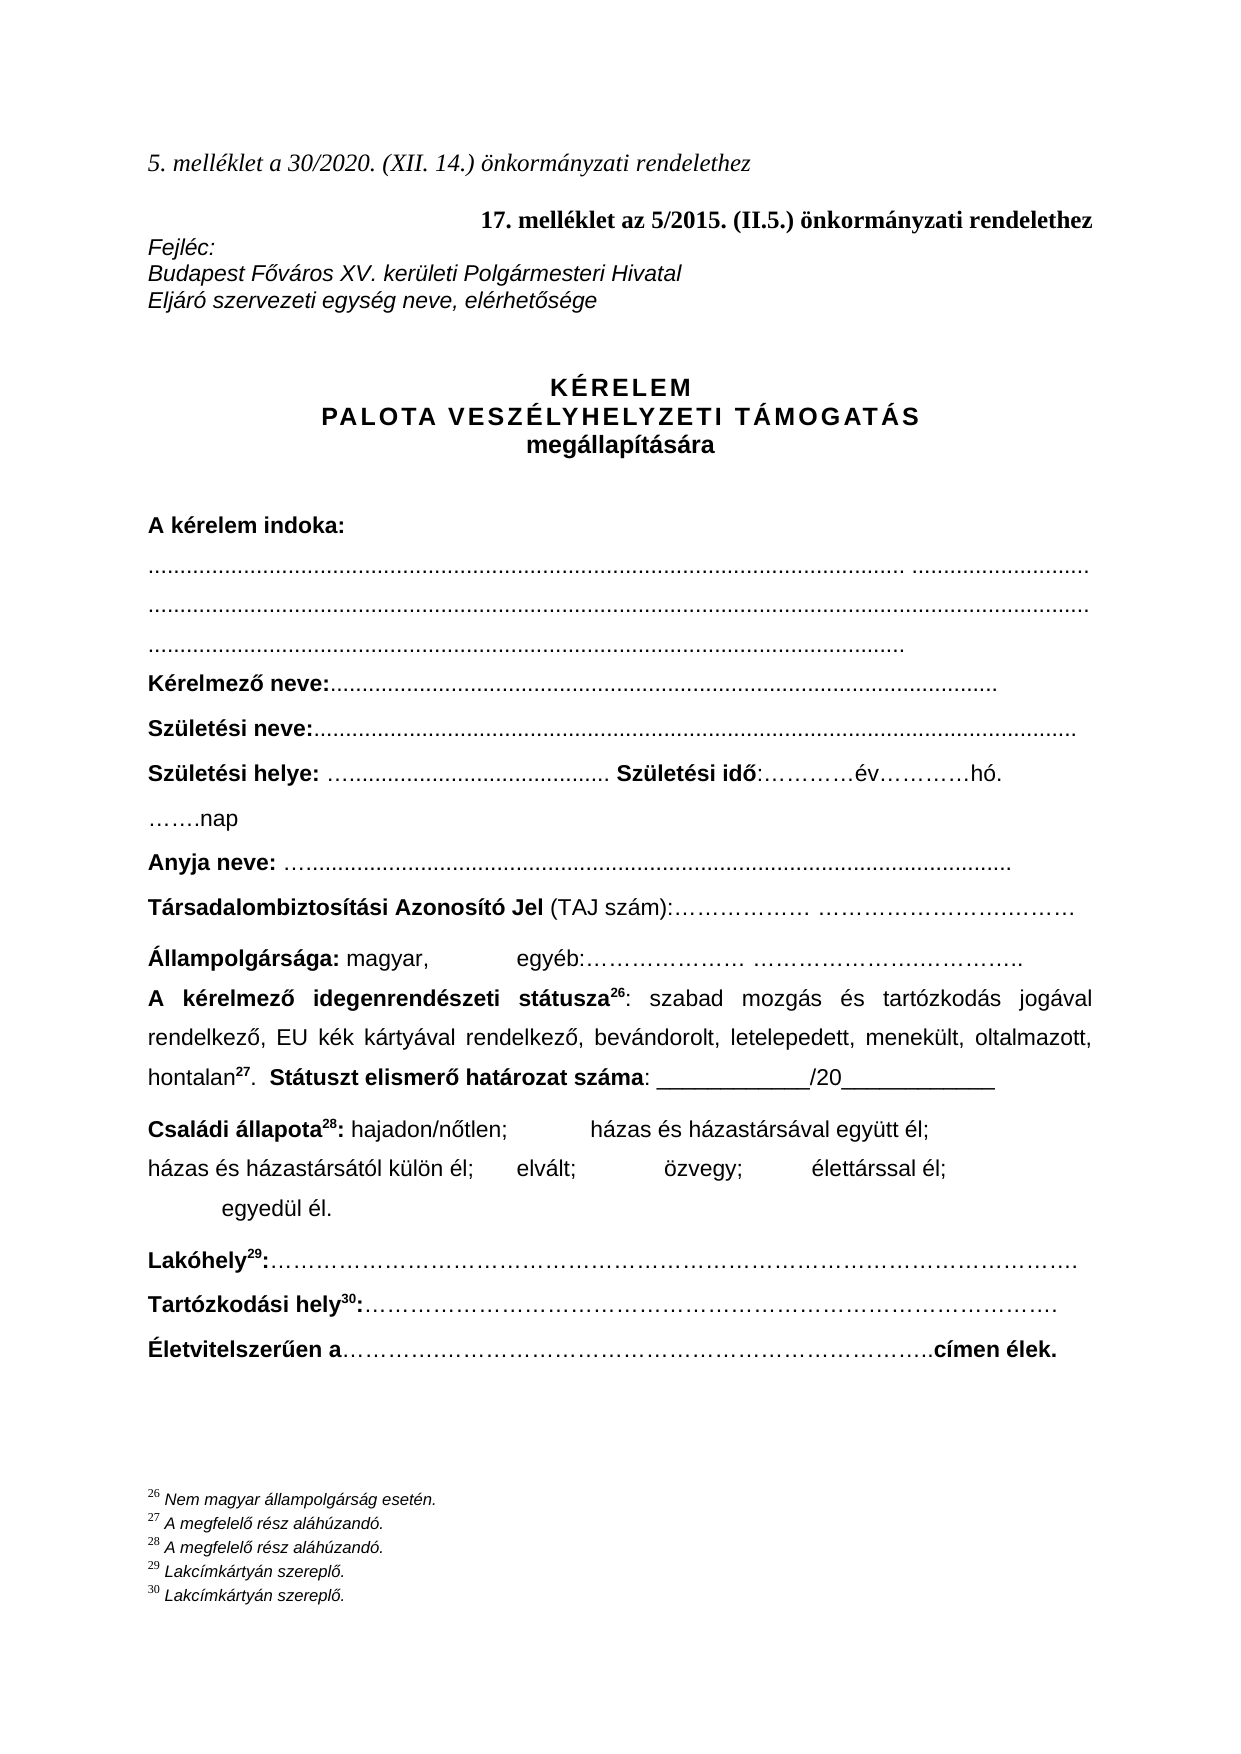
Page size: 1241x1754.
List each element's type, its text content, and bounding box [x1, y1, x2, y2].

text PALOTA VESZÉLYHELYZETI TÁMOGATÁS [148, 402, 1093, 430]
text Tartózkodási hely:………………………………………………………………………………. [148, 1291, 1093, 1318]
text Állampolgársága: magyar, egyéb:………………… ………………….………….. [148, 945, 1093, 972]
text KÉRELEM [148, 373, 1093, 402]
text Budapest Főváros XV. kerületi Polgármesteri Hivatal [148, 260, 1093, 287]
text Családi állapota: hajadon/nőtlen; házas és házastársával együtt él; házas és házastársától külön él; elvált; özvegy; élettárssal él; egyedül él. [148, 1116, 1093, 1221]
text Életvitelszerűen a………….………………………………………………………..címen élek. [148, 1336, 1093, 1362]
text A kérelmező idegenrendészeti státusza: szabad mozgás és tartózkodás jogával rendelkező, EU kék kártyával rendelkező, bevándorolt, letelepedett, menekült, oltalmazott, hontalan. Státuszt elismerő határozat száma: ____________/20____________ [148, 985, 1093, 1090]
text A kérelem indoka: ....................................................................................................................... ....................................................................................................................................................................................................................................................................................................... [148, 512, 1093, 657]
text Születési neve:........................................................................................................................ [148, 715, 1093, 741]
text Társadalombiztosítási Azonosító Jel (TAJ szám):……………… …………………….……… [148, 894, 1093, 921]
text Fejléc: [148, 234, 1093, 260]
text 5. melléklet a 30/2020. (XII. 14.) önkormányzati rendelethez [148, 148, 1093, 176]
text Lakóhely:……………………………………………………………………………………………. [148, 1247, 1093, 1273]
text Kérelmező neve:......................................................................................................... [148, 670, 1093, 697]
text Eljáró szervezeti egység neve, elérhetősége [148, 287, 1093, 313]
text Anyja neve: …............................................................................................................... [148, 849, 1093, 876]
text megállapítására [148, 430, 1093, 459]
text Születési helye: …......................................... Születési idő:…………év…………hó.…….nap [148, 760, 1093, 831]
text 17. melléklet az 5/2015. (II.5.) önkormányzati rendelethez [148, 205, 1093, 234]
